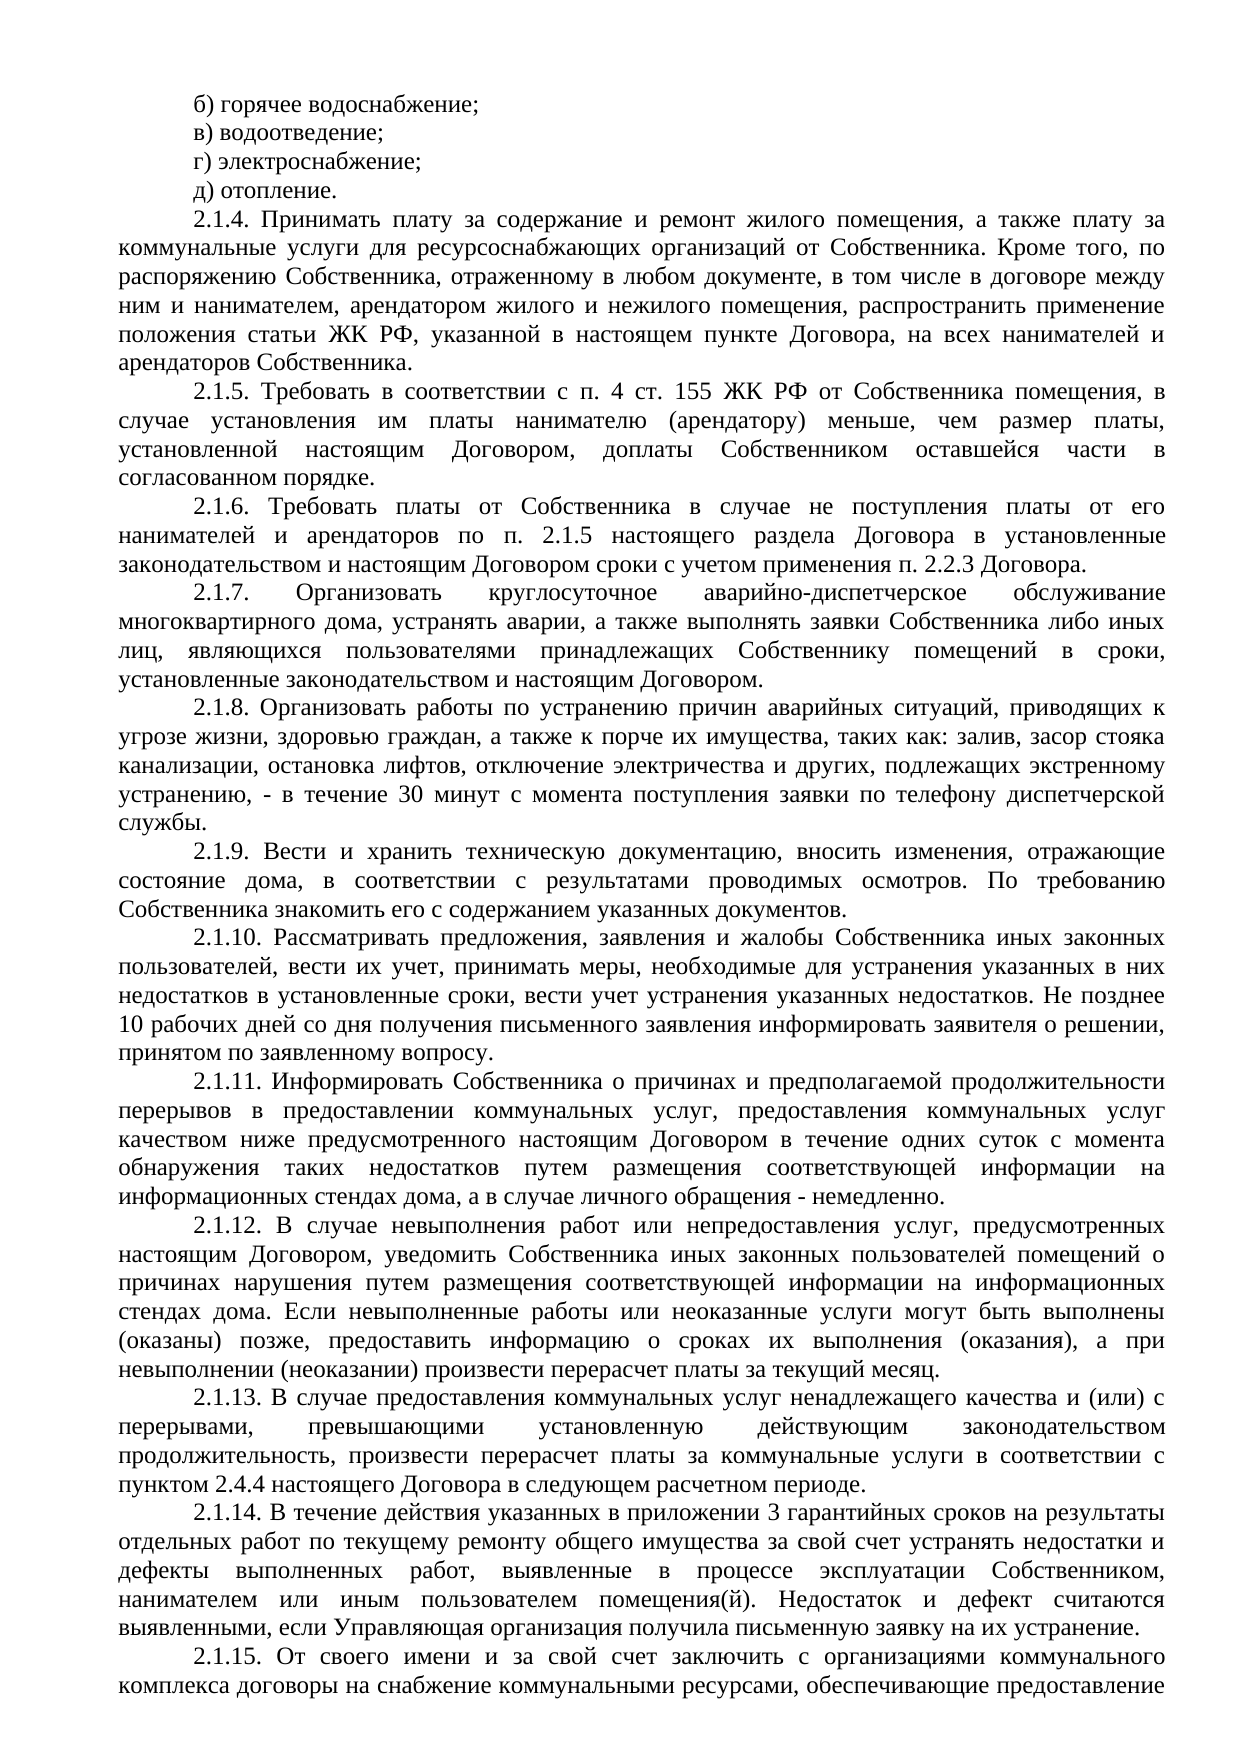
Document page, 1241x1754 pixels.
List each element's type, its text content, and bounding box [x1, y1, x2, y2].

text 2.1.5. Требовать в соответствии с п. 4 ст. 155 ЖК РФ от Собственника помещения, в случае установления им платы нанимателю (арендатору) меньше, чем размер платы, установленной настоящим Договором, доплаты Собственником оставшейся части в согласованном порядке. [118, 376, 1166, 491]
text 2.1.14. В течение действия указанных в приложении 3 гарантийных сроков на результаты отдельных работ по текущему ремонту общего имущества за свой счет устранять недостатки и дефекты выполненных работ, выявленные в процессе эксплуатации Собственником, нанимателем или иным пользователем помещения(й). Недостаток и дефект считаются выявленными, если Управляющая организация получила письменную заявку на их устранение. [118, 1497, 1166, 1641]
text 2.1.9. Вести и хранить техническую документацию, вносить изменения, отражающие состояние дома, в соответствии с результатами проводимых осмотров. По требованию Собственника знакомить его с содержанием указанных документов. [118, 836, 1166, 922]
text 2.1.13. В случае предоставления коммунальных услуг ненадлежащего качества и (или) с перерывами, превышающими установленную действующим законодательством продолжительность, произвести перерасчет платы за коммунальные услуги в соответствии с пунктом 2.4.4 настоящего Договора в следующем расчетном периоде. [118, 1382, 1166, 1497]
text 2.1.10. Рассматривать предложения, заявления и жалобы Собственника иных законных пользователей, вести их учет, принимать меры, необходимые для устранения указанных в них недостатков в установленные сроки, вести учет устранения указанных недостатков. Не позднее 10 рабочих дней со дня получения письменного заявления информировать заявителя о решении, принятом по заявленному вопросу. [118, 922, 1166, 1066]
text б) горячее водоснабжение; [118, 89, 1166, 117]
text 2.1.8. Организовать работы по устранению причин аварийных ситуаций, приводящих к угрозе жизни, здоровью граждан, а также к порче их имущества, таких как: залив, засор стояка канализации, остановка лифтов, отключение электричества и других, подлежащих экстренному устранению, - в течение 30 минут с момента поступления заявки по телефону диспетчерской службы. [118, 692, 1166, 836]
text 2.1.4. Принимать плату за содержание и ремонт жилого помещения, а также плату за коммунальные услуги для ресурсоснабжающих организаций от Собственника. Кроме того, по распоряжению Собственника, отраженному в любом документе, в том числе в договоре между ним и нанимателем, арендатором жилого и нежилого помещения, распространить применение положения статьи ЖК РФ, указанной в настоящем пункте Договора, на всех нанимателей и арендаторов Собственника. [118, 204, 1166, 376]
text д) отопление. [118, 175, 1166, 204]
text 2.1.6. Требовать платы от Собственника в случае не поступления платы от его нанимателей и арендаторов по п. 2.1.5 настоящего раздела Договора в установленные законодательством и настоящим Договором сроки с учетом применения п. 2.2.3 Договора. [118, 491, 1166, 577]
text в) водоотведение; [118, 117, 1166, 146]
text г) электроснабжение; [118, 146, 1166, 175]
text 2.1.12. В случае невыполнения работ или непредоставления услуг, предусмотренных настоящим Договором, уведомить Собственника иных законных пользователей помещений о причинах нарушения путем размещения соответствующей информации на информационных стендах дома. Если невыполненные работы или неоказанные услуги могут быть выполнены (оказаны) позже, предоставить информацию о сроках их выполнения (оказания), а при невыполнении (неоказании) произвести перерасчет платы за текущий месяц. [118, 1210, 1166, 1382]
text 2.1.11. Информировать Собственника о причинах и предполагаемой продолжительности перерывов в предоставлении коммунальных услуг, предоставления коммунальных услуг качеством ниже предусмотренного настоящим Договором в течение одних суток с момента обнаружения таких недостатков путем размещения соответствующей информации на информационных стендах дома, а в случае личного обращения - немедленно. [118, 1066, 1166, 1210]
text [118, 1641, 1166, 1699]
text 2.1.7. Организовать круглосуточное аварийно-диспетчерское обслуживание многоквартирного дома, устранять аварии, а также выполнять заявки Собственника либо иных лиц, являющихся пользователями принадлежащих Собственнику помещений в сроки, установленные законодательством и настоящим Договором. [118, 577, 1166, 692]
